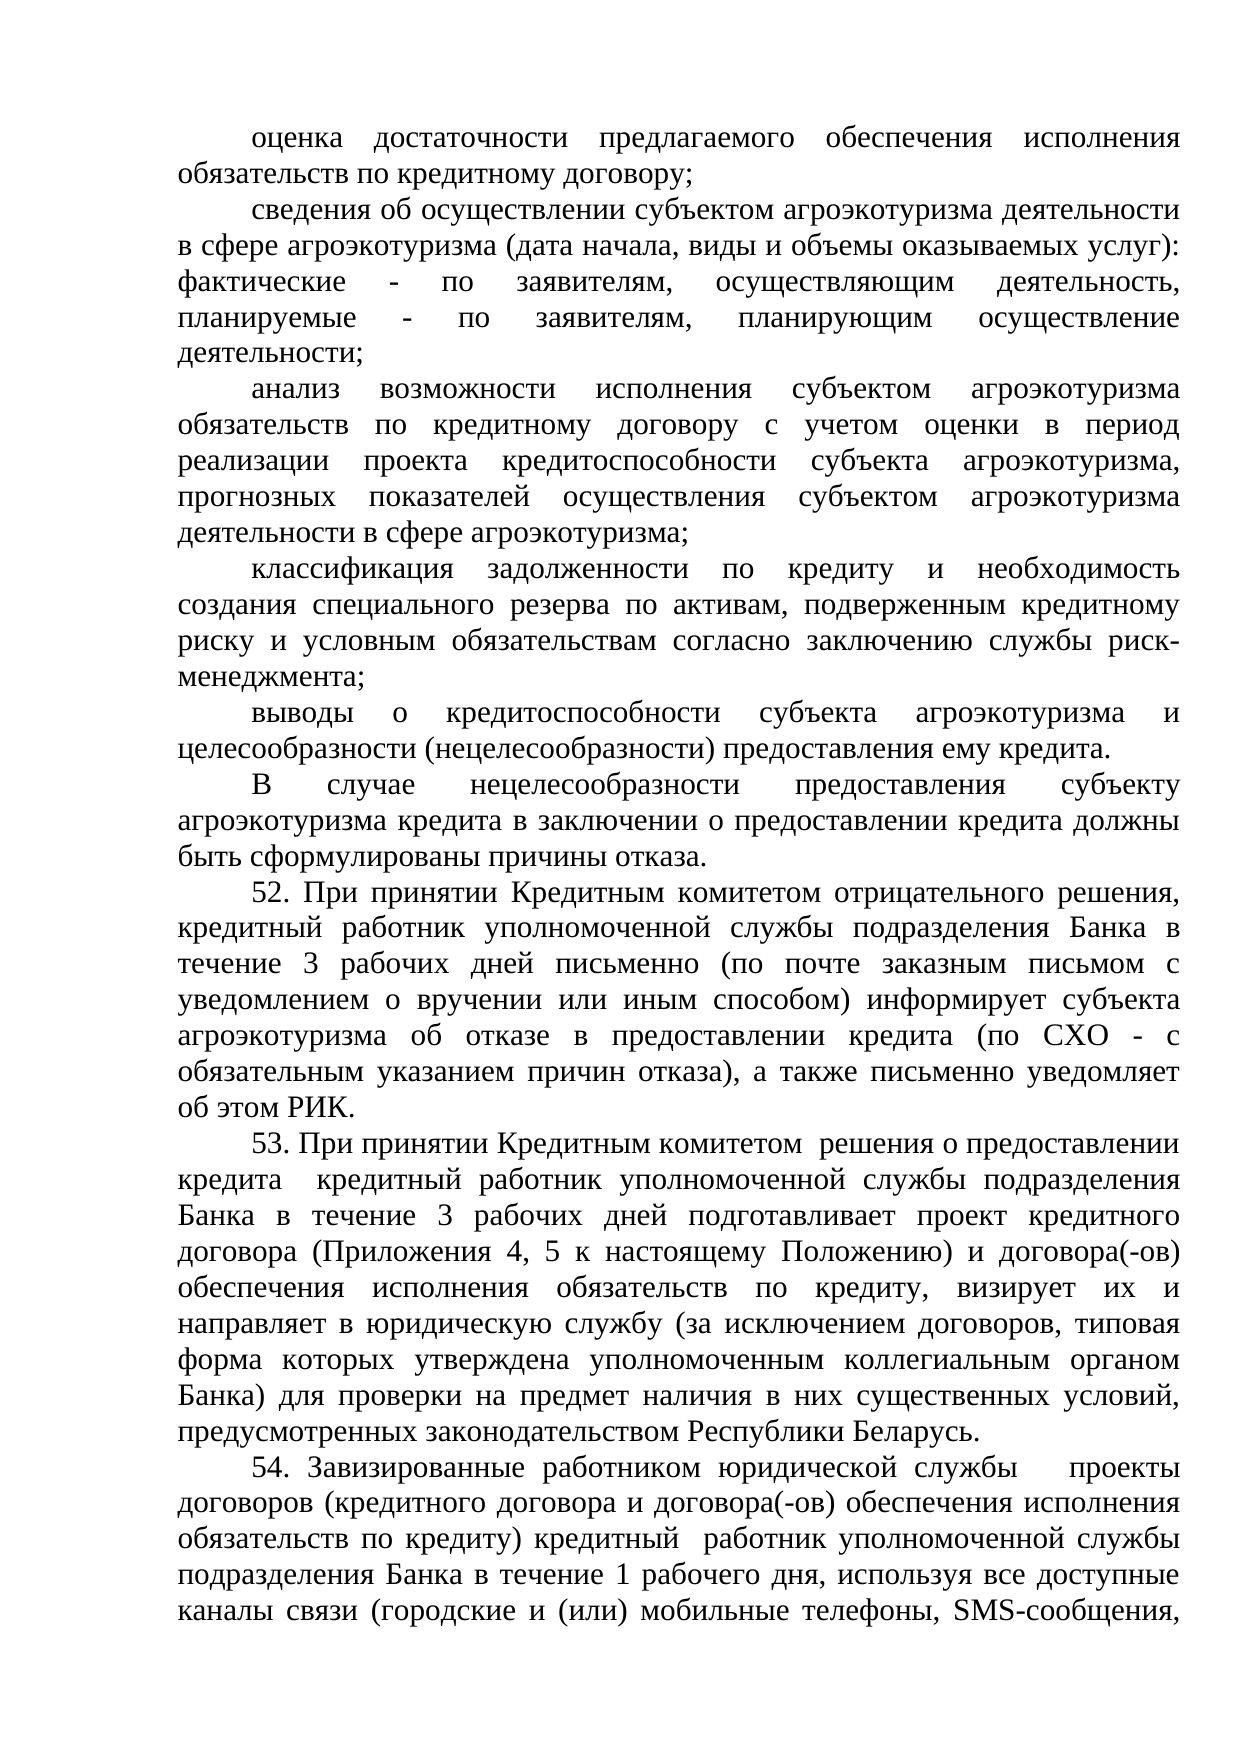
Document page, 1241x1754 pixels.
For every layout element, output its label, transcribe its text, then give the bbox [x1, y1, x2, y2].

text 53. При принятии Кредитным комитетом решения о предоставлении кредита кредитный работник уполномоченной службы подразделения Банка в течение 3 рабочих дней подготавливает проект кредитного договора (Приложения 4, 5 к настоящему Положению) и договора(-ов) обеспечения исполнения обязательств по кредиту, визирует их и направляет в юридическую службу (за исключением договоров, типовая форма которых утверждена уполномоченным коллегиальным органом Банка) для проверки на предмет наличия в них существенных условий, предусмотренных законодательством Республики Беларусь. [177, 1124, 1181, 1448]
text 52. При принятии Кредитным комитетом отрицательного решения, кредитный работник уполномоченной службы подразделения Банка в течение 3 рабочих дней письменно (по почте заказным письмом с уведомлением о вручении или иным способом) информирует субъекта агроэкотуризма об отказе в предоставлении кредита (по СХО - с обязательным указанием причин отказа), а также письменно уведомляет об этом РИК. [177, 873, 1181, 1124]
text выводы о кредитоспособности субъекта агроэкотуризма и целесообразности (нецелесообразности) предоставления ему кредита. [177, 693, 1181, 765]
text анализ возможности исполнения субъектом агроэкотуризма обязательств по кредитному договору с учетом оценки в период реализации проекта кредитоспособности субъекта агроэкотуризма, прогнозных показателей осуществления субъектом агроэкотуризма деятельности в сфере агроэкотуризма; [177, 370, 1181, 549]
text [177, 1448, 1181, 1627]
text сведения об осуществлении субъектом агроэкотуризма деятельности в сфере агроэкотуризма (дата начала, виды и объемы оказываемых услуг): фактические - по заявителям, осуществляющим деятельность, планируемые - по заявителям, планирующим осуществление деятельности; [177, 190, 1181, 370]
text В случае нецелесообразности предоставления субъекту агроэкотуризма кредита в заключении о предоставлении кредита должны быть сформулированы причины отказа. [177, 765, 1181, 873]
text классификация задолженности по кредиту и необходимость создания специального резерва по активам, подверженным кредитному риску и условным обязательствам согласно заключению службы риск-менеджмента; [177, 549, 1181, 693]
text оценка достаточности предлагаемого обеспечения исполнения обязательств по кредитному договору; [177, 118, 1181, 190]
